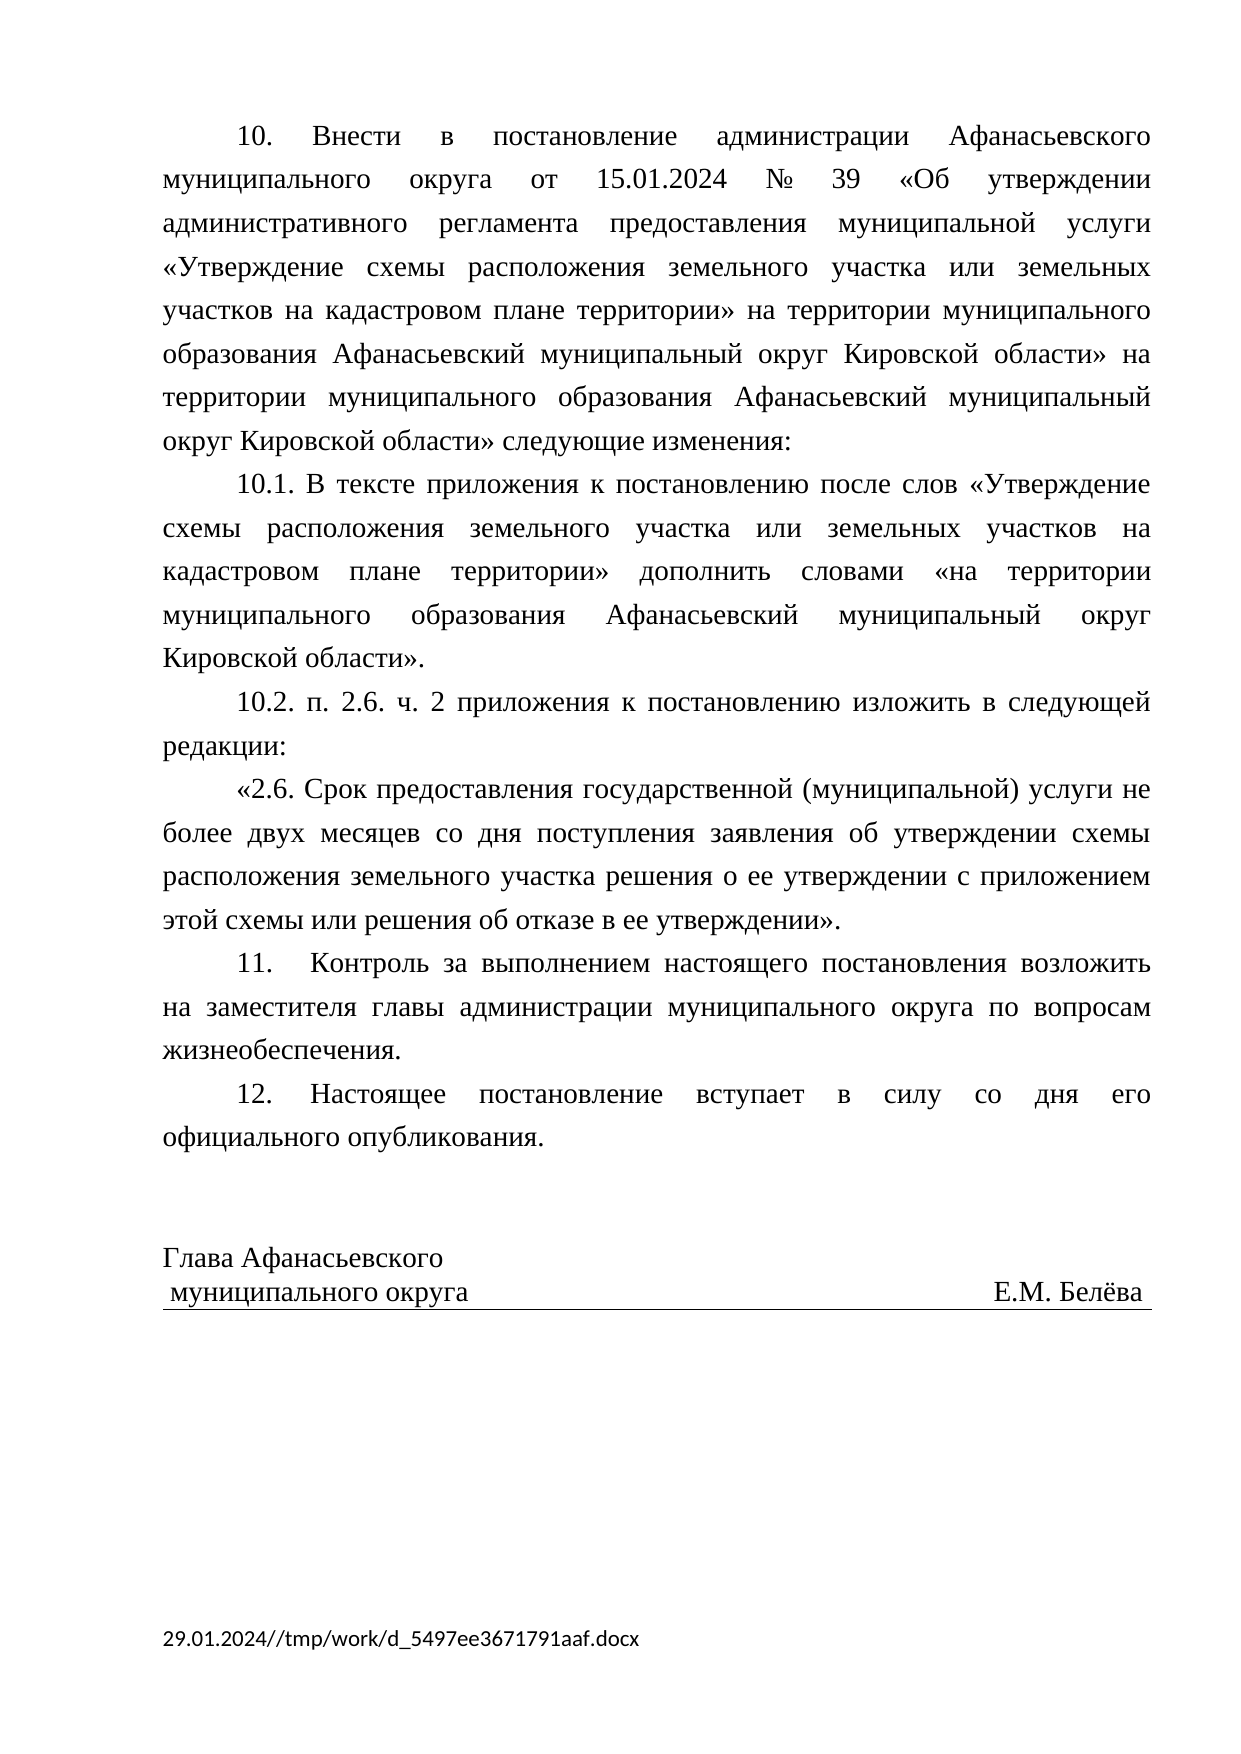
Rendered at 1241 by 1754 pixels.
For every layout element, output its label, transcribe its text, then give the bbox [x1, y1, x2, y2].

text 10.2. п. 2.6. ч. 2 приложения к постановлению изложить в следующей редакции: [162, 684, 1152, 761]
text 10.1. В тексте приложения к постановлению после слов «Утверждение схемы расположения земельного участка или земельных участков на кадастровом плане территории» дополнить словами «на территории муниципального образования Афанасьевский муниципальный округ Кировской области». [162, 466, 1152, 674]
title Контроль за выполнением настоящего постановления возложить на заместителя главы администрации муниципального округа по вопросам жизнеобеспечения. [162, 945, 1152, 1066]
text Глава Афанасьевского [162, 1240, 1152, 1274]
title Настоящее постановление вступает в силу со дня его официального опубликования. [162, 1076, 1152, 1153]
text муниципального округа Е.М. Белёва [162, 1274, 1152, 1310]
text «2.6. Срок предоставления государственной (муниципальной) услуги не более двух месяцев со дня поступления заявления об утверждении схемы расположения земельного участка решения о ее утверждении с приложением этой схемы или решения об отказе в ее утверждении». [162, 771, 1152, 935]
text 10. Внести в постановление администрации Афанасьевского муниципального округа от 15.01.2024 № 39 «Об утверждении административного регламента предоставления муниципальной услуги «Утверждение схемы расположения земельного участка или земельных участков на кадастровом плане территории» на территории муниципального образования Афанасьевский муниципальный округ Кировской области» на территории муниципального образования Афанасьевский муниципальный округ Кировской области» следующие изменения: [162, 118, 1152, 456]
